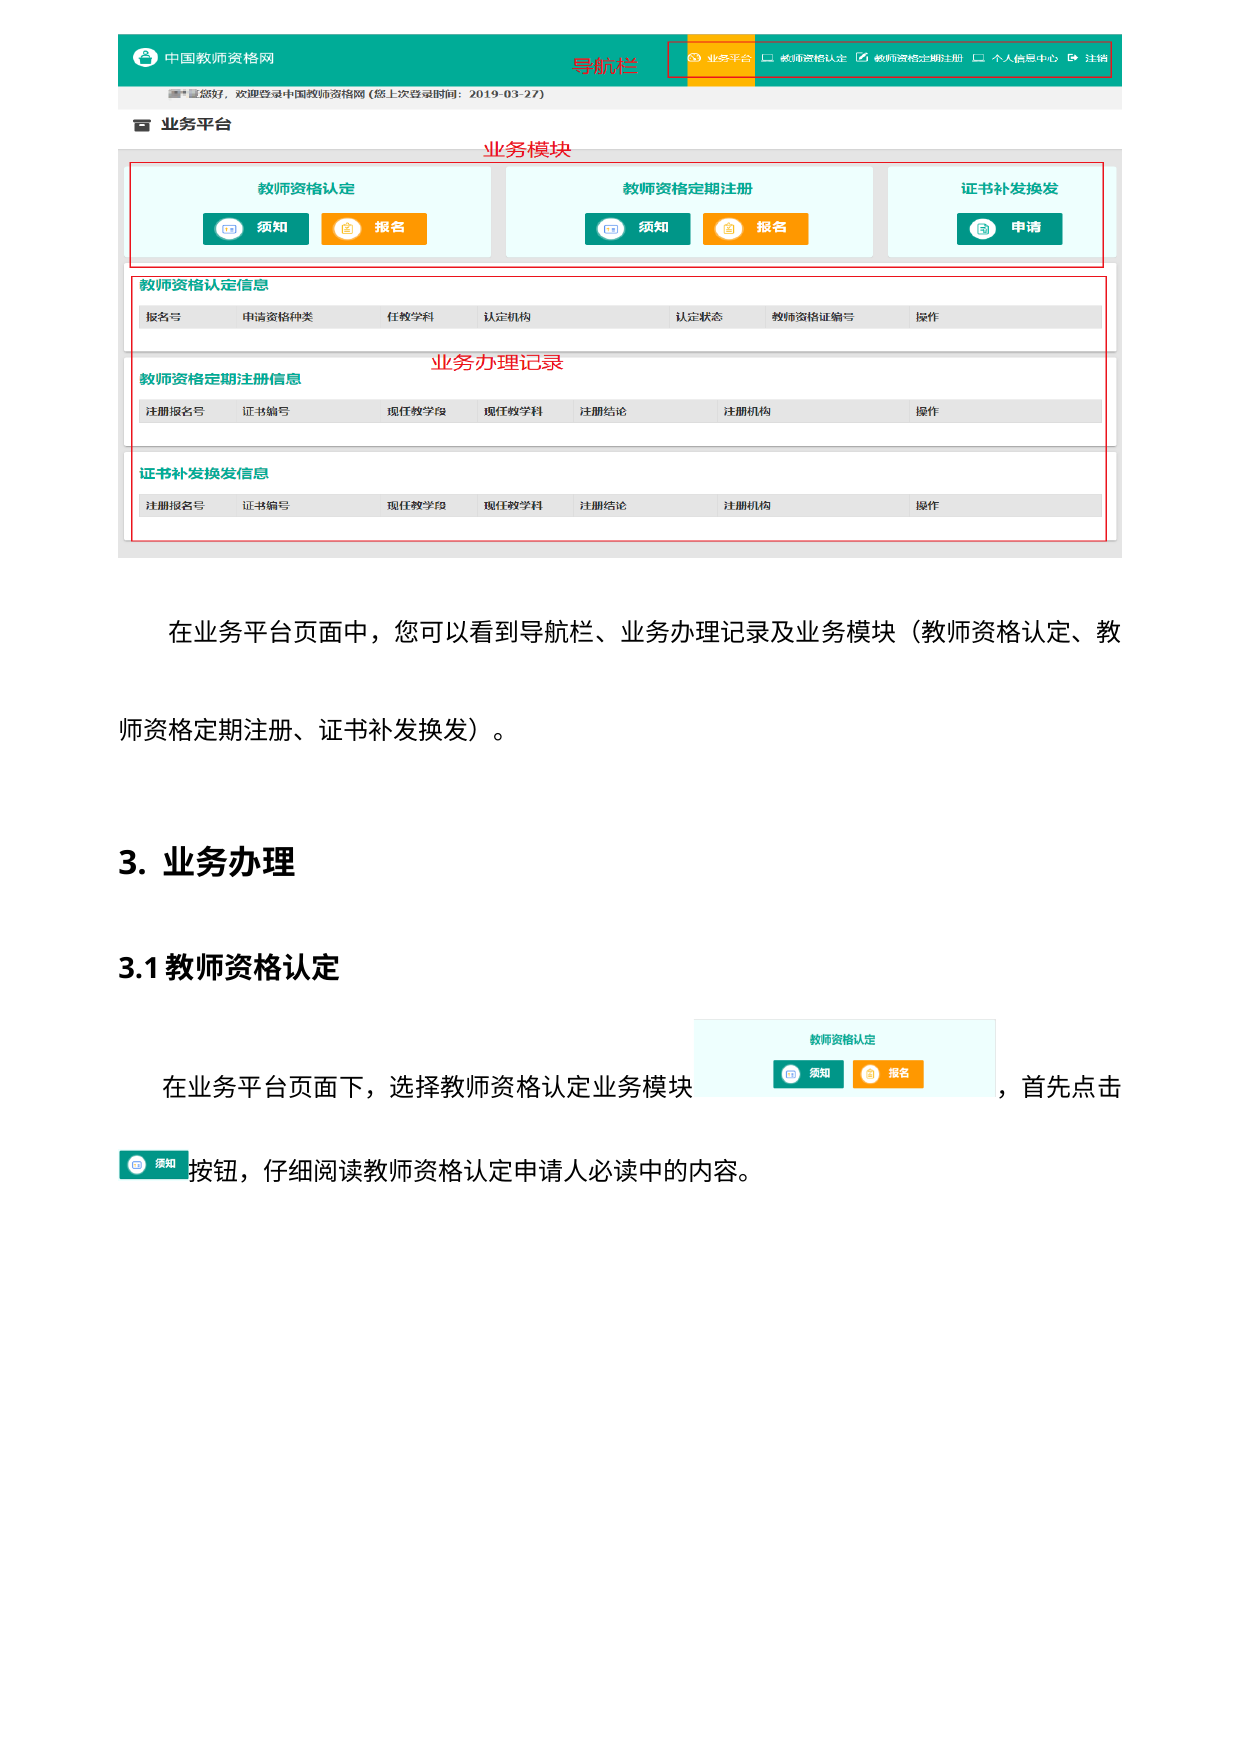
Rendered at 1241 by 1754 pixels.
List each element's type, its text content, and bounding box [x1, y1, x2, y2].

subtitle 业务办理 [118, 828, 1122, 893]
text 在业务平台页面下，选择教师资格认定业务模块，首先点击按钮，仔细阅读教师资格认定申请人必读中的内容。 [118, 1019, 1122, 1214]
text 在业务平台页面中，您可以看到导航栏、业务办理记录及业务模块（教师资格认定、教师资格定期注册、证书补发换发）。 [118, 598, 1122, 761]
picture [118, 33, 1122, 558]
picture [118, 1149, 189, 1181]
subtitle 3.1教师资格认定 [118, 933, 1122, 998]
picture [693, 1019, 996, 1097]
